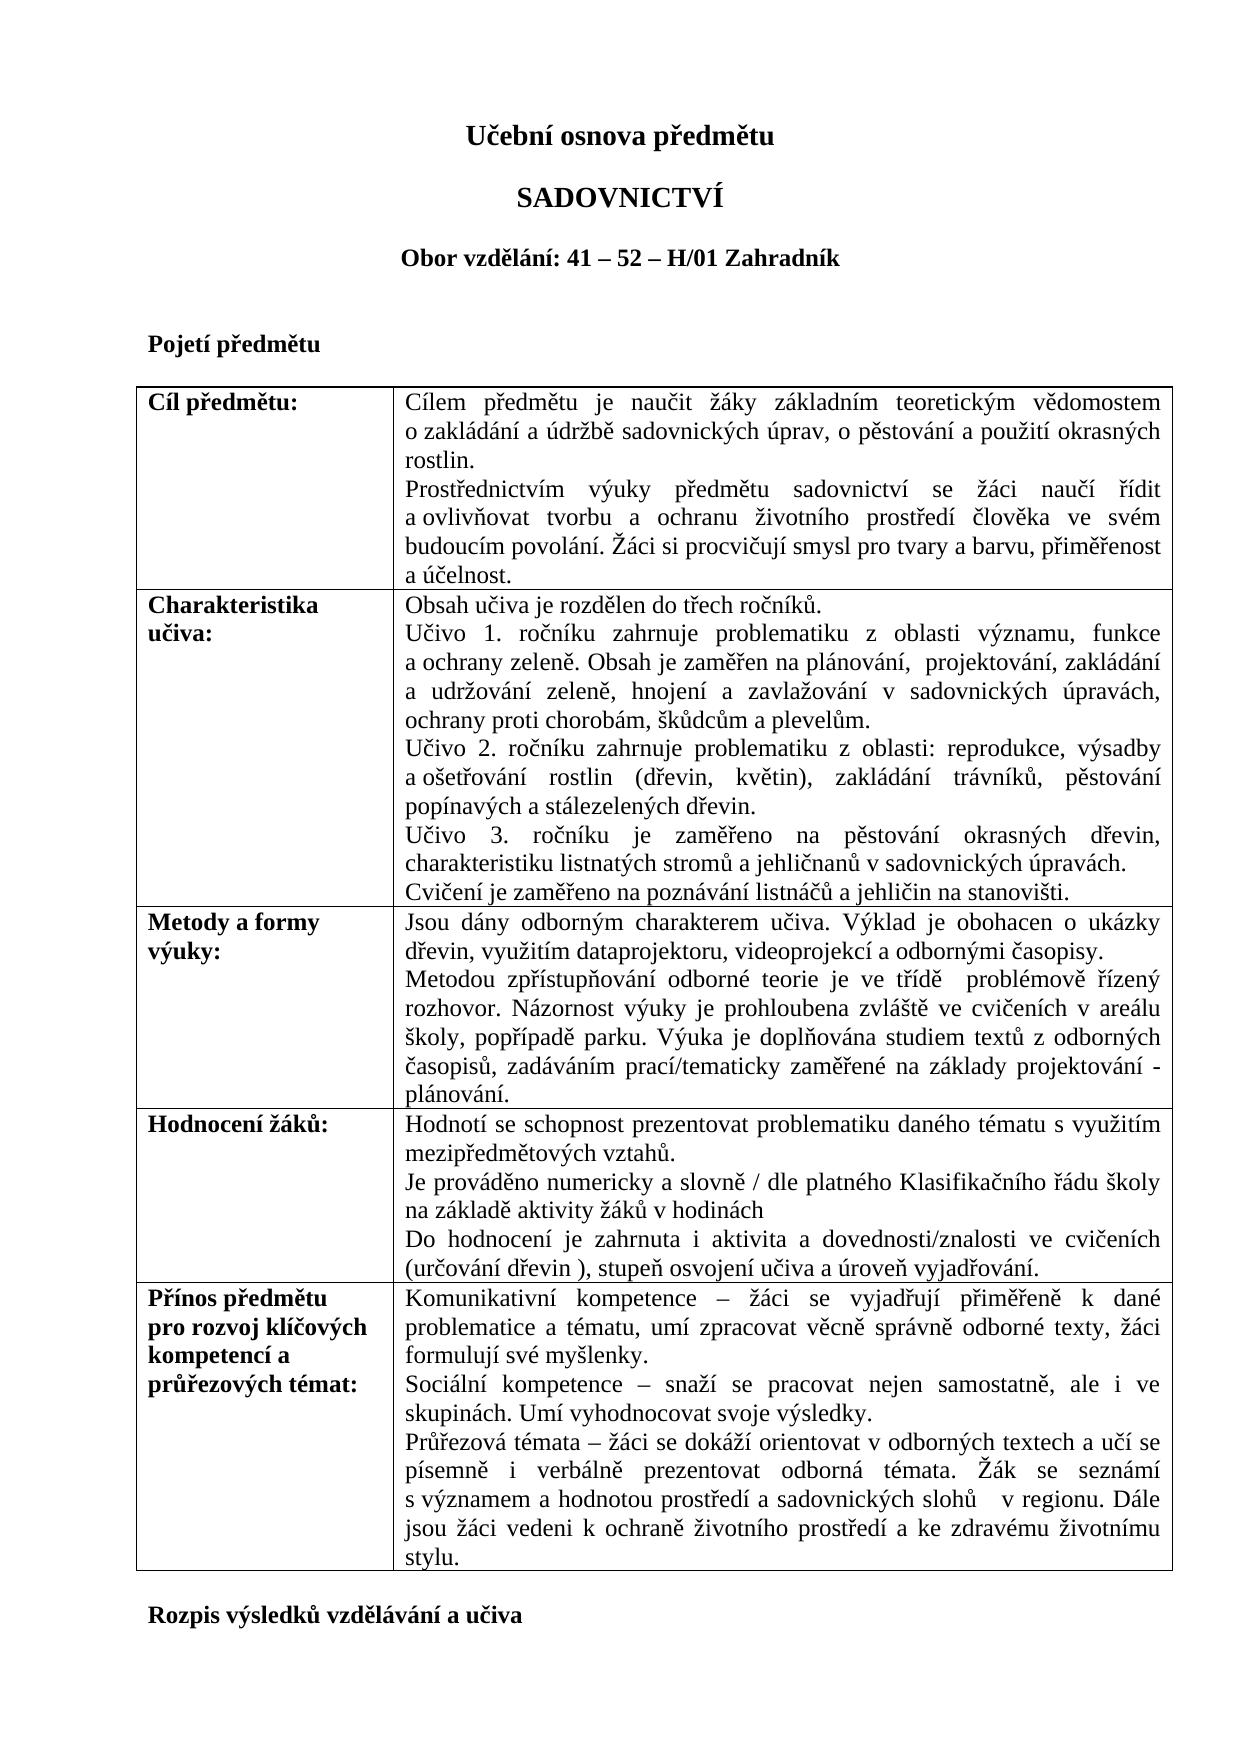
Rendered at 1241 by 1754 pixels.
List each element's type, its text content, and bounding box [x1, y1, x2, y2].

text Rozpis výsledků vzdělávání a učiva [148, 1600, 1092, 1629]
table_cell Komunikativní kompetence – žáci se vyjadřují přiměřeně k dané problematice a tématu, umí zpracovat věcně správně odborné texty, žáci formulují své myšlenky. Sociální kompetence – snaží se pracovat nejen samostatně, ale i ve skupinách. Umí vyhodnocovat svoje výsledky. Průřezová témata – žáci se dokáží orientovat v odborných textech a učí se písemně i verbálně prezentovat odborná témata. Žák se seznámí s významem a hodnotou prostředí a sadovnických slohů v regionu. Dále jsou žáci vedeni k ochraně životního prostředí a ke zdravému životnímu stylu. [394, 1283, 1172, 1570]
table_cell Obsah učiva je rozdělen do třech ročníků. Učivo 1. ročníku zahrnuje problematiku z oblasti významu, funkce a ochrany zeleně. Obsah je zaměřen na plánování, projektování, zakládání a udržování zeleně, hnojení a zavlažování v sadovnických úpravách, ochrany proti chorobám, škůdcům a plevelům. Učivo 2. ročníku zahrnuje problematiku z oblasti: reprodukce, výsadby a ošetřování rostlin (dřevin, květin), zakládání trávníků, pěstování popínavých a stálezelených dřevin. Učivo 3. ročníku je zaměřeno na pěstování okrasných dřevin, charakteristiku listnatých stromů a jehličnanů v sadovnických úpravách. Cvičení je zaměřeno na poznávání listnáčů a jehličin na stanovišti. [394, 590, 1172, 906]
subtitle SADOVNICTVÍ [148, 180, 1092, 214]
table_cell Metody a formy výuky: [137, 907, 393, 1108]
table_header Cílem předmětu je naučit žáky základním teoretickým vědomostem o zakládání a údržbě sadovnických úprav, o pěstování a použití okrasných rostlin. Prostřednictvím výuky předmětu sadovnictví se žáci naučí řídit a ovlivňovat tvorbu a ochranu životního prostředí člověka ve svém budoucím povolání. Žáci si procvičují smysl pro tvary a barvu, přiměřenost a účelnost. [394, 388, 1172, 589]
table_cell Charakteristika učiva: [137, 590, 393, 906]
text Obor vzdělání: 41 – 52 – H/01 Zahradník [148, 243, 1092, 271]
table_cell Jsou dány odborným charakterem učiva. Výklad je obohacen o ukázky dřevin, využitím dataprojektoru, videoprojekcí a odbornými časopisy. Metodou zpřístupňování odborné teorie je ve třídě problémově řízený rozhovor. Názornost výuky je prohloubena zvláště ve cvičeních v areálu školy, popřípadě parku. Výuka je doplňována studiem textů z odborných časopisů, zadáváním prací/tematicky zaměřené na základy projektování - plánování. [394, 907, 1172, 1108]
text Pojetí předmětu [148, 329, 1092, 358]
table_cell Přínos předmětu pro rozvoj klíčových kompetencí a průřezových témat: [137, 1283, 393, 1570]
table_cell Hodnocení žáků: [137, 1109, 393, 1282]
table_header Cíl předmětu: [137, 388, 393, 589]
title Učební osnova předmětu [148, 118, 1092, 152]
table_cell Hodnotí se schopnost prezentovat problematiku daného tématu s využitím mezipředmětových vztahů. Je prováděno numericky a slovně / dle platného Klasifikačního řádu školy na základě aktivity žáků v hodinách Do hodnocení je zahrnuta i aktivita a dovednosti/znalosti ve cvičeních (určování dřevin ), stupeň osvojení učiva a úroveň vyjadřování. [394, 1109, 1172, 1282]
